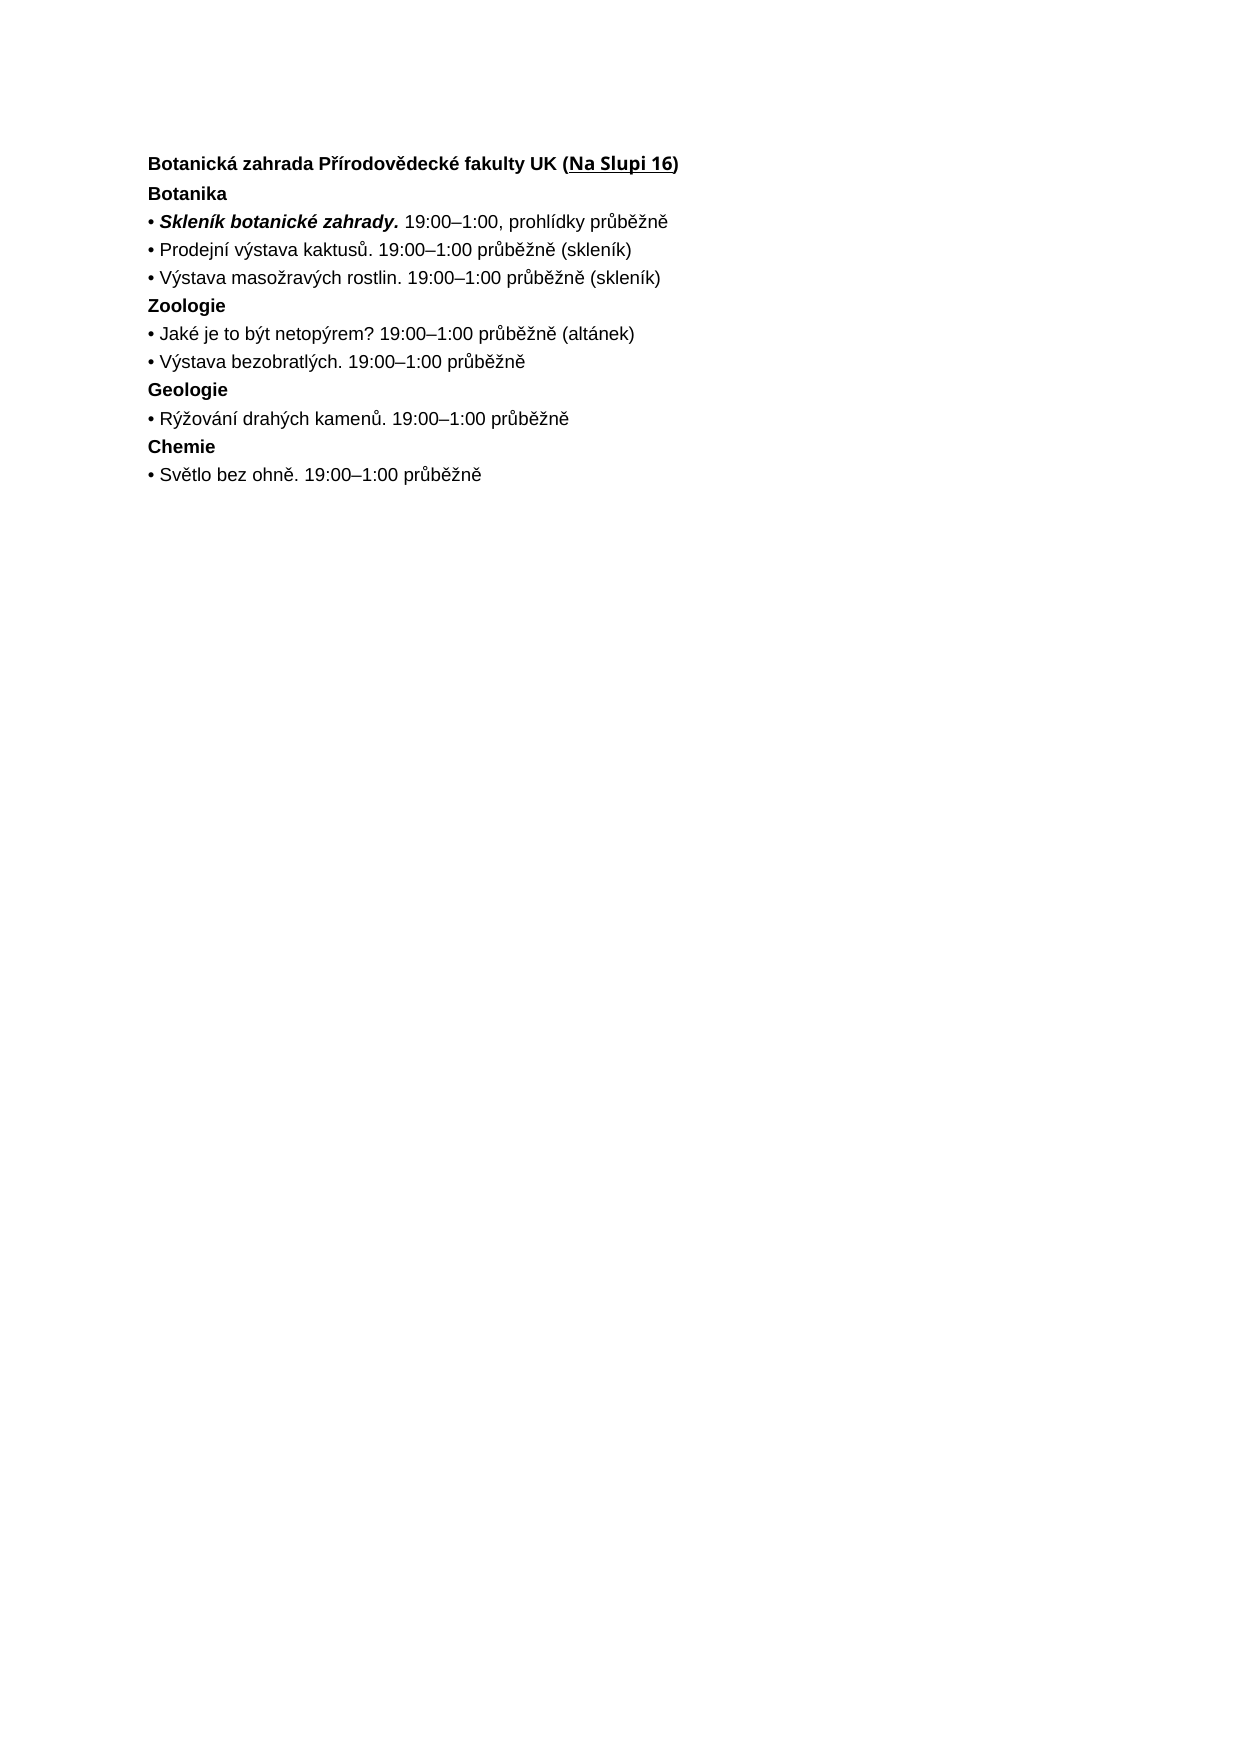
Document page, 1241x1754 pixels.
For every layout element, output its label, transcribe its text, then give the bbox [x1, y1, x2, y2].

text Zoologie [148, 288, 1093, 316]
text Chemie [148, 429, 1093, 457]
text • Výstava bezobratlých. 19:00–1:00 průběžně [148, 344, 1093, 373]
text • Prodejní výstava kaktusů. 19:00–1:00 průběžně (skleník) [148, 232, 1093, 260]
text Geologie [148, 373, 1093, 401]
text • Skleník botanické zahrady. 19:00–1:00, prohlídky průběžně [148, 204, 1093, 232]
text • Rýžování drahých kamenů. 19:00–1:00 průběžně [148, 401, 1093, 429]
text • Výstava masožravých rostlin. 19:00–1:00 průběžně (skleník) [148, 260, 1093, 288]
text Botanika [148, 176, 1093, 204]
text Botanická zahrada Přírodovědecké fakulty UK (Na Slupi 16) [148, 148, 1093, 176]
text • Jaké je to být netopýrem? 19:00–1:00 průběžně (altánek) [148, 316, 1093, 344]
text • Světlo bez ohně. 19:00–1:00 průběžně [148, 457, 1093, 485]
